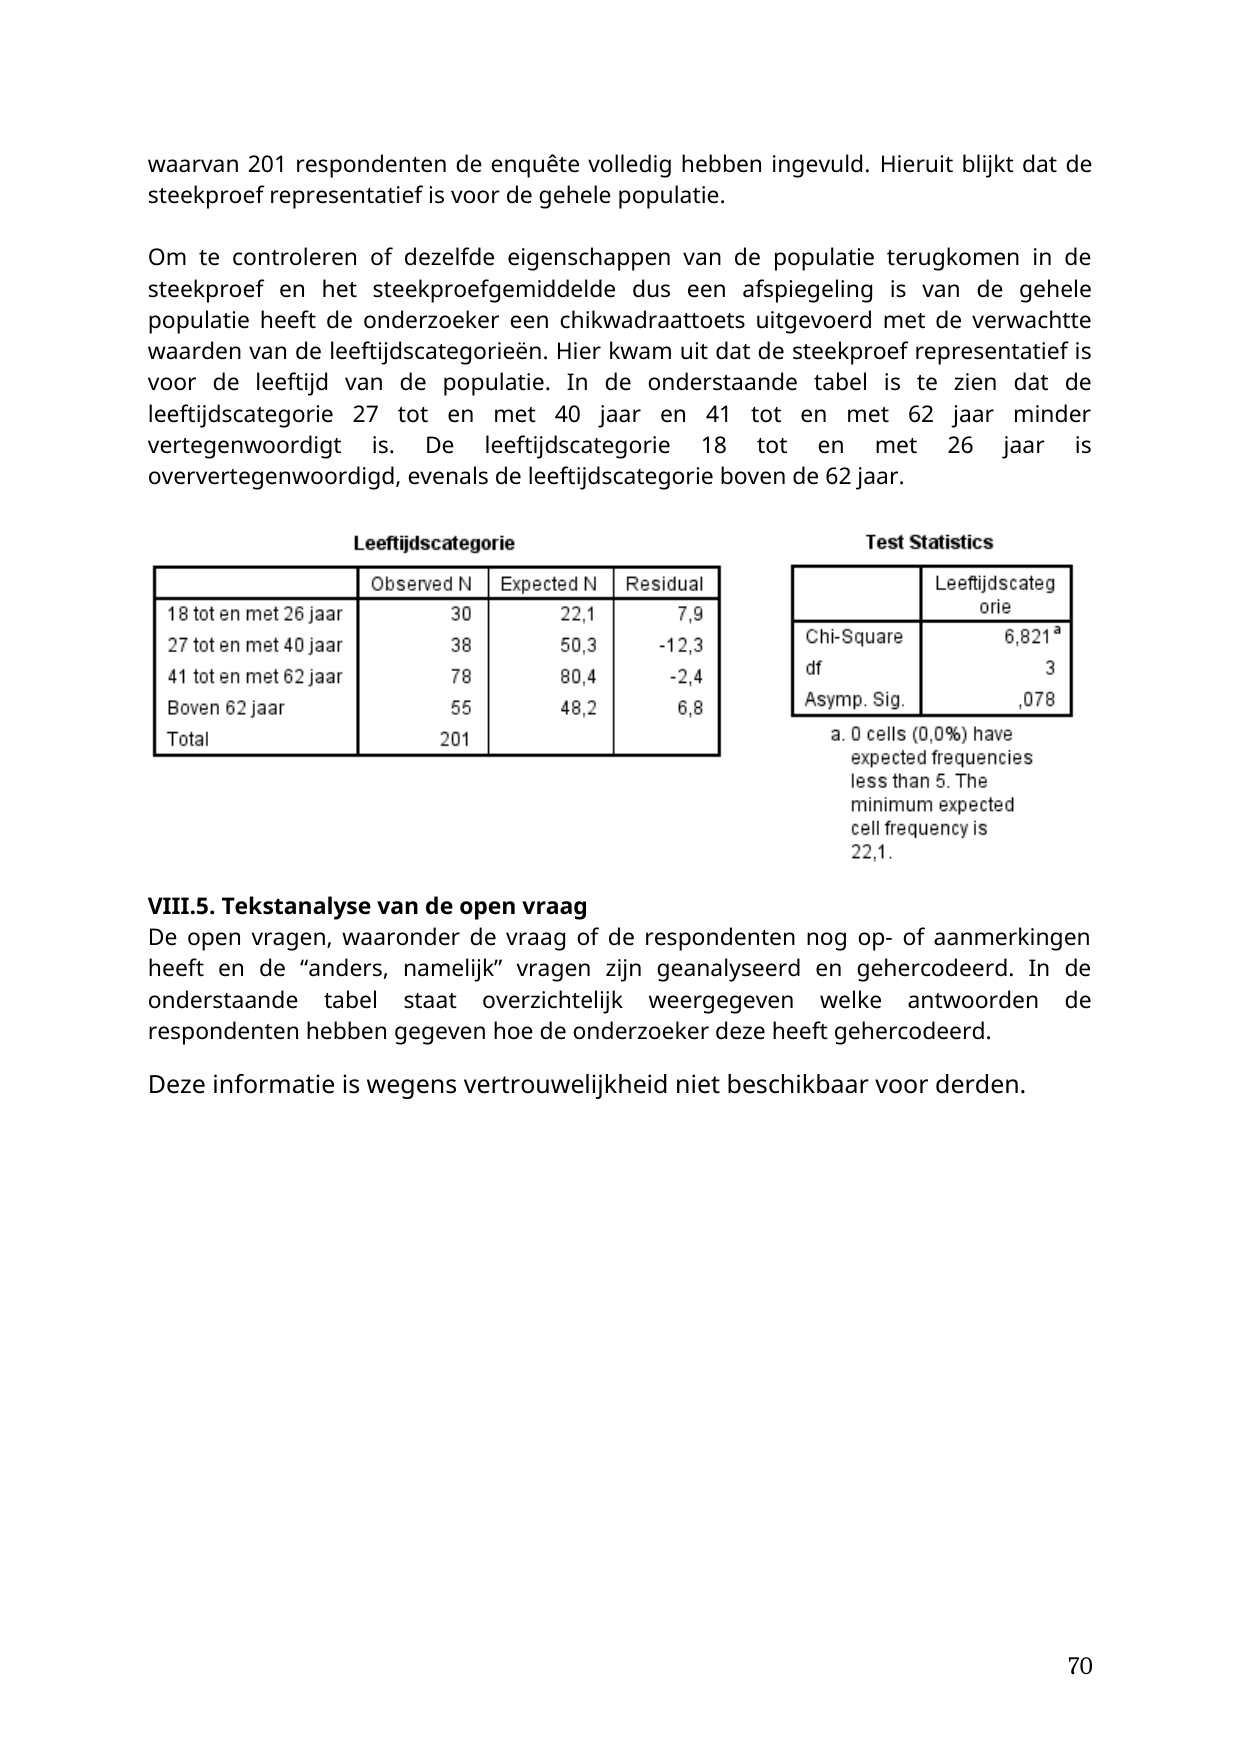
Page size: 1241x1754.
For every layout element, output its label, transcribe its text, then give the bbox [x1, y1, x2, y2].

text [148, 148, 1093, 210]
picture [785, 522, 1081, 876]
text Om te controleren of dezelfde eigenschappen van de populatie terugkomen in de steekproef en het steekproefgemiddelde dus een afspiegeling is van de gehele populatie heeft de onderzoeker een chikwadraattoets uitgevoerd met de verwachtte waarden van de leeftijdscategorieën. Hier kwam uit dat de steekproef representatief is voor de leeftijd van de populatie. In de onderstaande tabel is te zien dat de leeftijdscategorie 27 tot en met 40 jaar en 41 tot en met 62 jaar minder vertegenwoordigt is. De leeftijdscategorie 18 tot en met 26 jaar is oververtegenwoordigd, evenals de leeftijdscategorie boven de 62 jaar. [148, 241, 1093, 491]
picture [147, 522, 729, 765]
text VIII.5. Tekstanalyse van de open vraag [148, 890, 1093, 921]
text De open vragen, waaronder de vraag of de respondenten nog op- of aanmerkingen heeft en de “anders, namelijk” vragen zijn geanalyseerd en gehercodeerd. In de onderstaande tabel staat overzichtelijk weergegeven welke antwoorden de respondenten hebben gegeven hoe de onderzoeker deze heeft gehercodeerd. [148, 921, 1093, 1046]
subtitle Deze informatie is wegens vertrouwelijkheid niet beschikbaar voor derden. [148, 1067, 1093, 1101]
